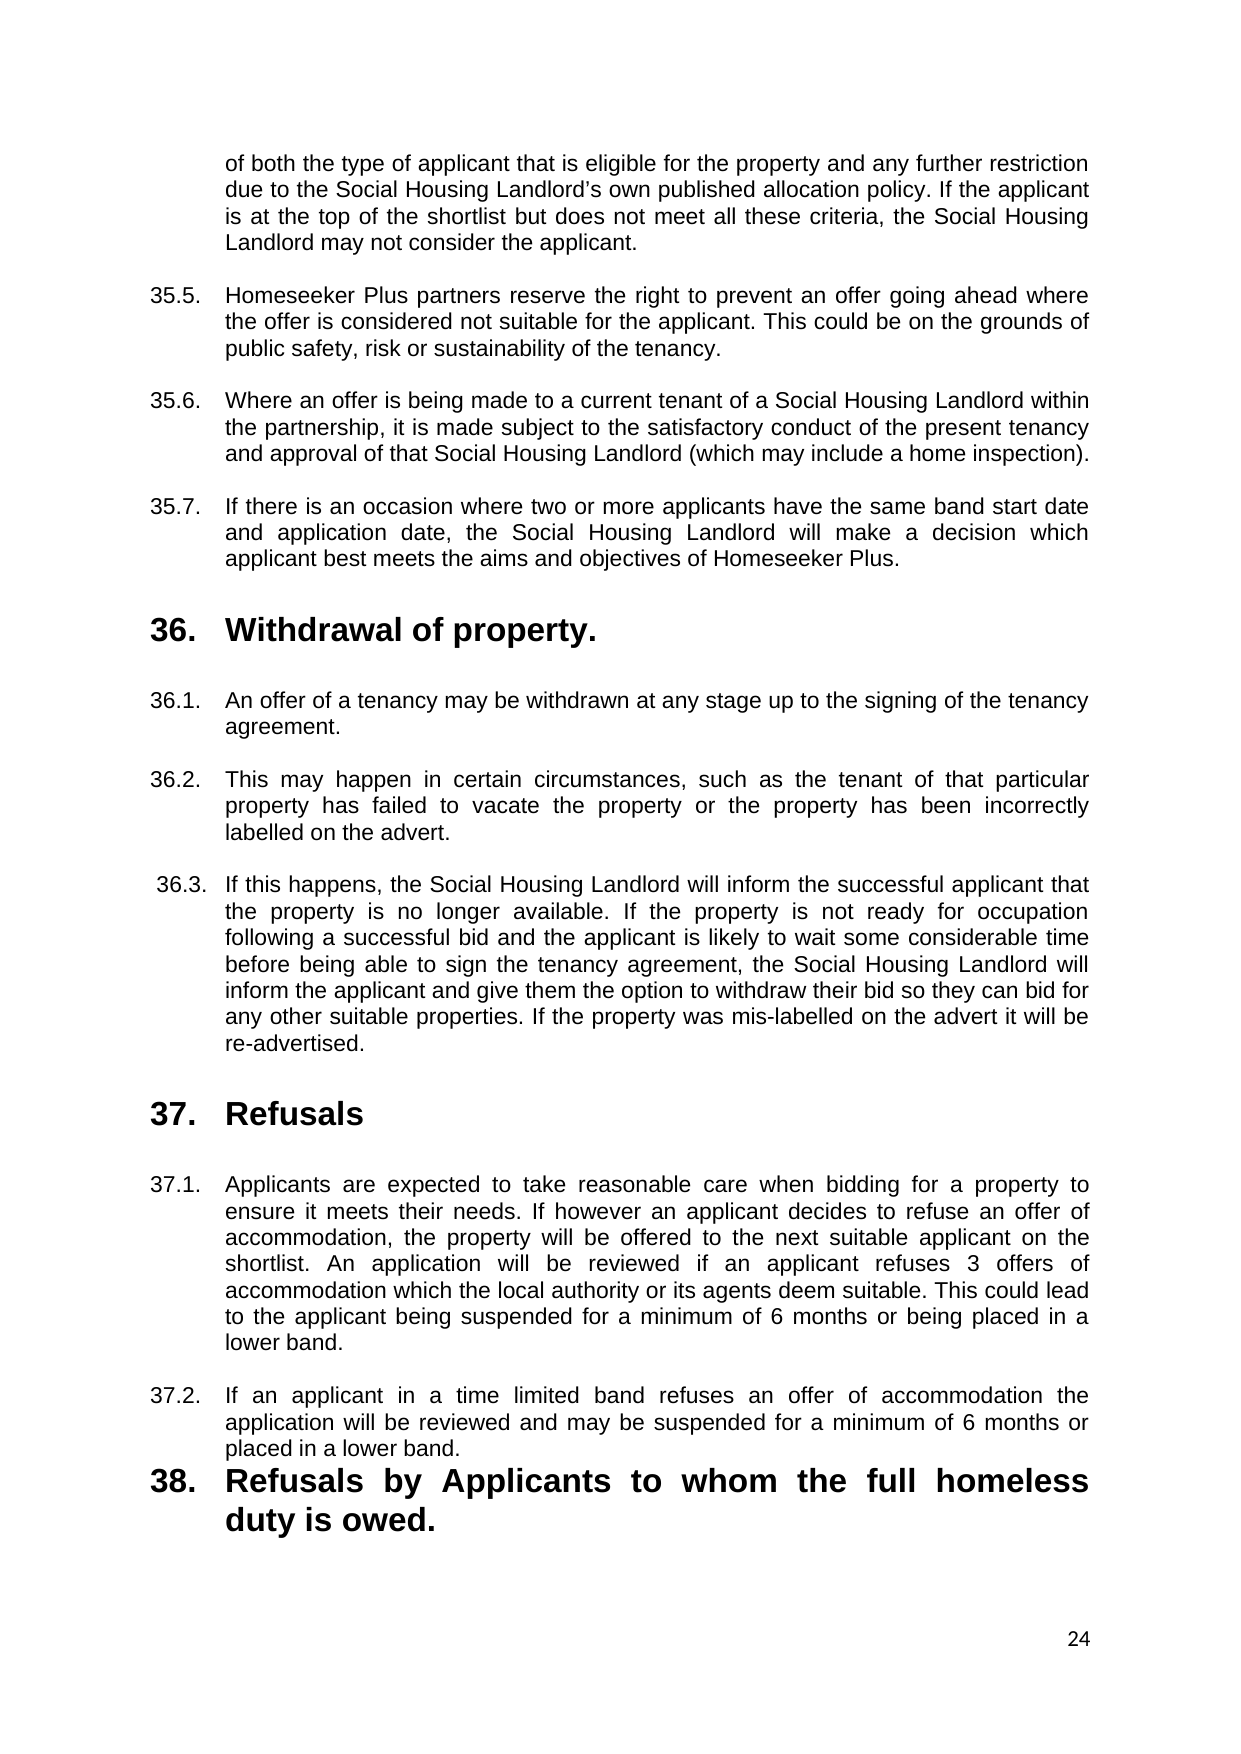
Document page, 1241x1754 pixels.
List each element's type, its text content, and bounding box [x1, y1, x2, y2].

text 35.7. If there is an occasion where two or more applicants have the same band start date and application date, the Social Housing Landlord will make a decision which applicant best meets the aims and objectives of Homeseeker Plus. [150, 493, 1090, 572]
text 38. Refusals by Applicants to whom the full homeless duty is owed. [150, 1461, 1090, 1538]
text 36.3. If this happens, the Social Housing Landlord will inform the successful applicant that the property is no longer available. If the property is not ready for occupation following a successful bid and the applicant is likely to wait some considerable time before being able to sign the tenancy agreement, the Social Housing Landlord will inform the applicant and give them the option to withdraw their bid so they can bid for any other suitable properties. If the property was mis-labelled on the advert it will be re-advertised. [150, 871, 1090, 1056]
text 37.2. If an applicant in a time limited band refuses an offer of accommodation the application will be reviewed and may be suspended for a minimum of 6 months or placed in a lower band. [150, 1382, 1090, 1461]
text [150, 150, 1090, 255]
text 36.1. An offer of a tenancy may be withdrawn at any stage up to the signing of the tenancy agreement. [150, 687, 1090, 740]
text 35.6. Where an offer is being made to a current tenant of a Social Housing Landlord within the partnership, it is made subject to the satisfactory conduct of the present tenancy and approval of that Social Housing Landlord (which may include a home inspection). [150, 387, 1090, 466]
text 36.2. This may happen in certain circumstances, such as the tenant of that particular property has failed to vacate the property or the property has been incorrectly labelled on the advert. [150, 766, 1090, 845]
text 37. Refusals [150, 1094, 1090, 1133]
text 37.1. Applicants are expected to take reasonable care when bidding for a property to ensure it meets their needs. If however an applicant decides to refuse an offer of accommodation, the property will be offered to the next suitable applicant on the shortlist. An application will be reviewed if an applicant refuses 3 offers of accommodation which the local authority or its agents deem suitable. This could lead to the applicant being suspended for a minimum of 6 months or being placed in a lower band. [150, 1171, 1090, 1356]
text 35.5. Homeseeker Plus partners reserve the right to prevent an offer going ahead where the offer is considered not suitable for the applicant. This could be on the grounds of public safety, risk or sustainability of the tenancy. [150, 282, 1090, 361]
text 36. Withdrawal of property. [150, 610, 1090, 648]
